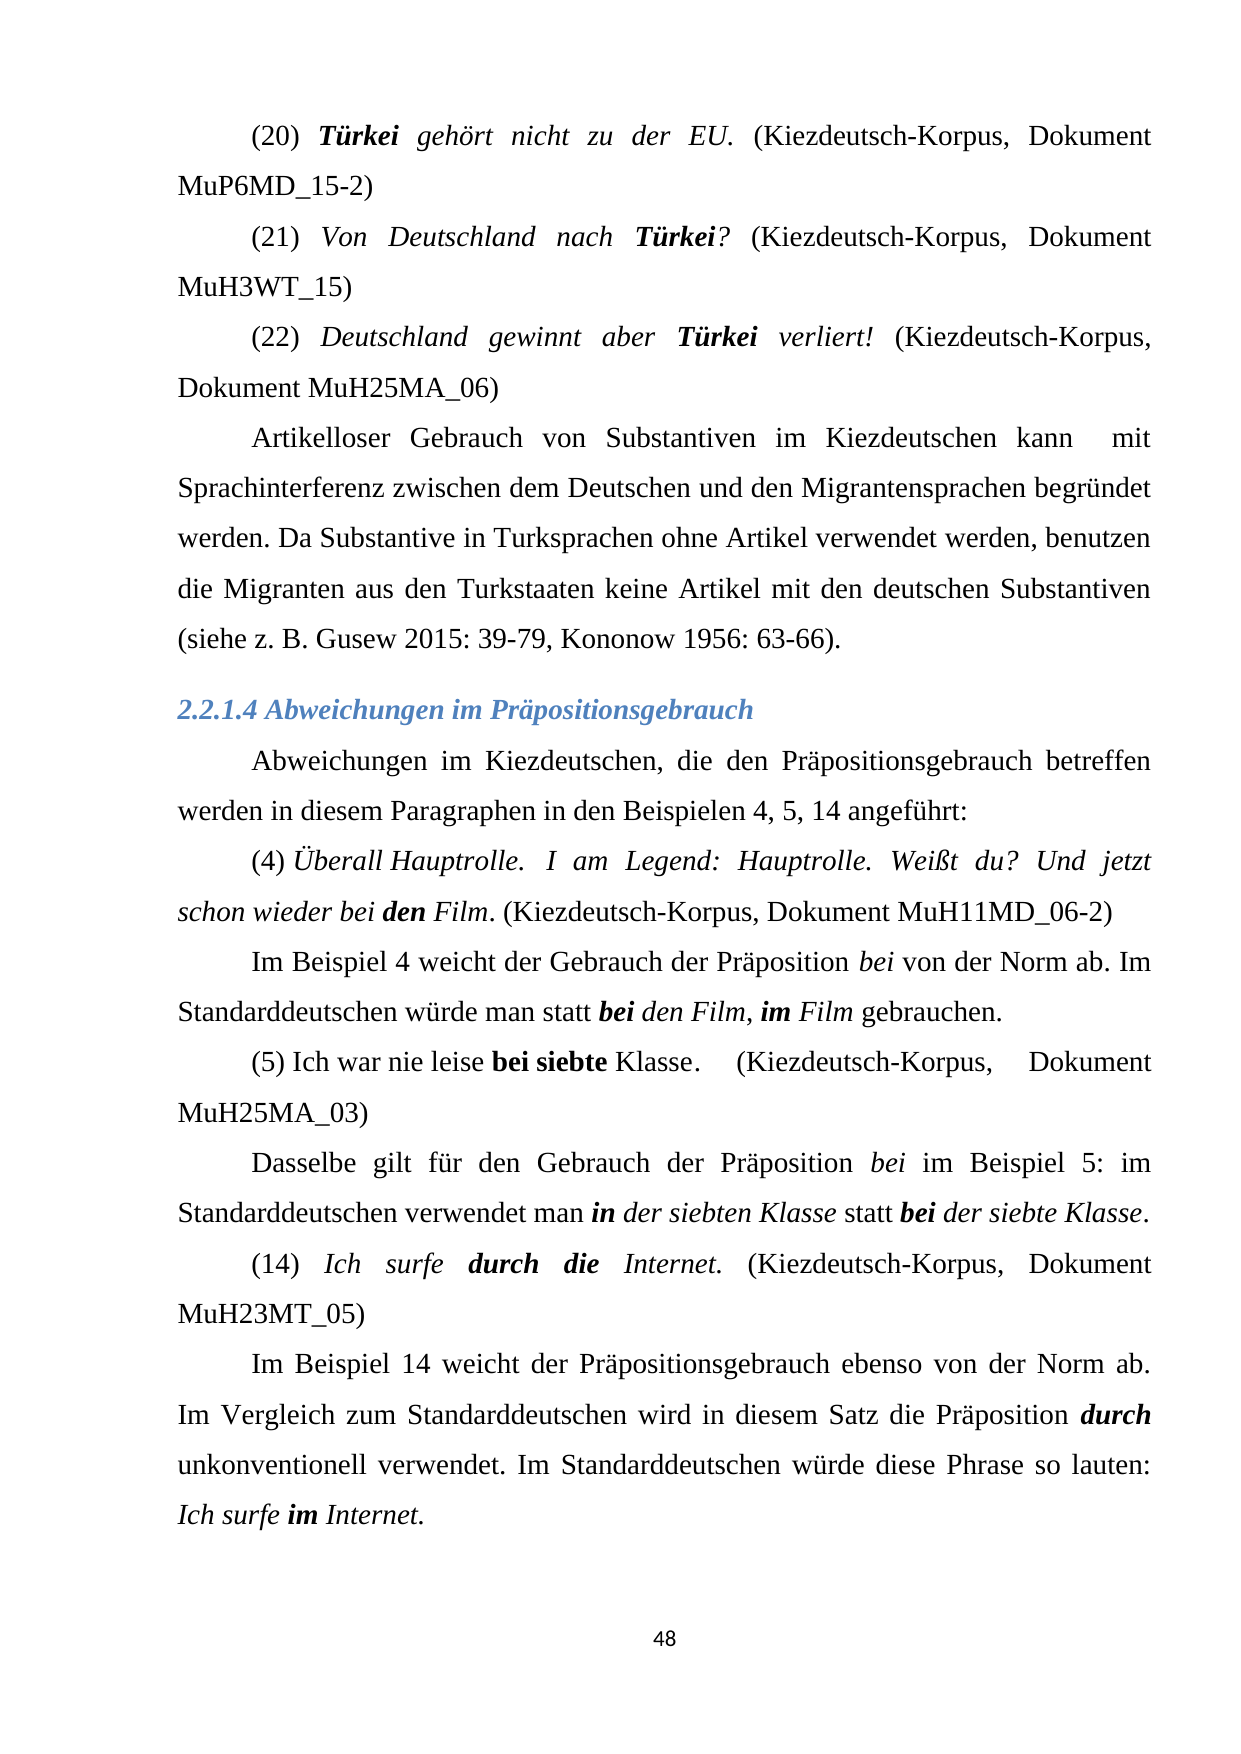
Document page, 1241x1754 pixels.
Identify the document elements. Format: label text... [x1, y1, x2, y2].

text (14) Ich surfe durch die Internet. (Kiezdeutsch-Korpus, Dokument MuH23MT_05) [177, 1246, 1152, 1330]
text (4) Überall Hauptrolle. I am Legend: Hauptrolle. Weißt du? Und jetzt schon wieder bei den Film. (Kiezdeutsch-Korpus, Dokument MuH11MD_06-2) [177, 843, 1152, 927]
text Dasselbe gilt für den Gebrauch der Präposition bei im Beispiel 5: im Standarddeutschen verwendet man in der siebten Klasse statt bei der siebte Klasse. [177, 1145, 1152, 1229]
text (20) Türkei gehört nicht zu der EU. (Kiezdeutsch-Korpus, Dokument MuP6MD_15-2) [177, 118, 1152, 202]
text Abweichungen im Kiezdeutschen, die den Präpositionsgebrauch betreffen werden in diesem Paragraphen in den Beispielen 4, 5, 14 angeführt: [177, 743, 1152, 827]
text Im Beispiel 14 weicht der Präpositionsgebrauch ebenso von der Norm ab. Im Vergleich zum Standarddeutschen wird in diesem Satz die Präposition durch unkonventionell verwendet. Im Standarddeutschen würde diese Phrase so lauten: Ich surfe im Internet. [177, 1346, 1152, 1531]
text Im Beispiel 4 weicht der Gebrauch der Präposition bei von der Norm ab. Im Standarddeutschen würde man statt bei den Film, im Film gebrauchen. [177, 944, 1152, 1028]
text (5) Ich war nie leise bei siebte Klasse . (Kiezdeutsch-Korpus, Dokument MuH25MA_03) [177, 1044, 1152, 1128]
text (21) Von Deutschland nach Türkei? (Kiezdeutsch-Korpus, Dokument MuH3WT_15) [177, 219, 1152, 303]
text Artikelloser Gebrauch von Substantiven im Kiezdeutschen kann mit Sprachinterferenz zwischen dem Deutschen und den Migrantensprachen begründet werden. Da Substantive in Turksprachen ohne Artikel verwendet werden, benutzen die Migranten aus den Turkstaaten keine Artikel mit den deutschen Substantiven (siehe z. B. Gusew 2015: 39-79, Kononow 1956: 63-66). [177, 420, 1152, 655]
subtitle 2.2.1.4 Abweichungen im Präpositionsgebrauch [177, 692, 1152, 726]
text (22) Deutschland gewinnt aber Türkei verliert! (Kiezdeutsch-Korpus, Dokument MuH25MA_06) [177, 319, 1152, 403]
